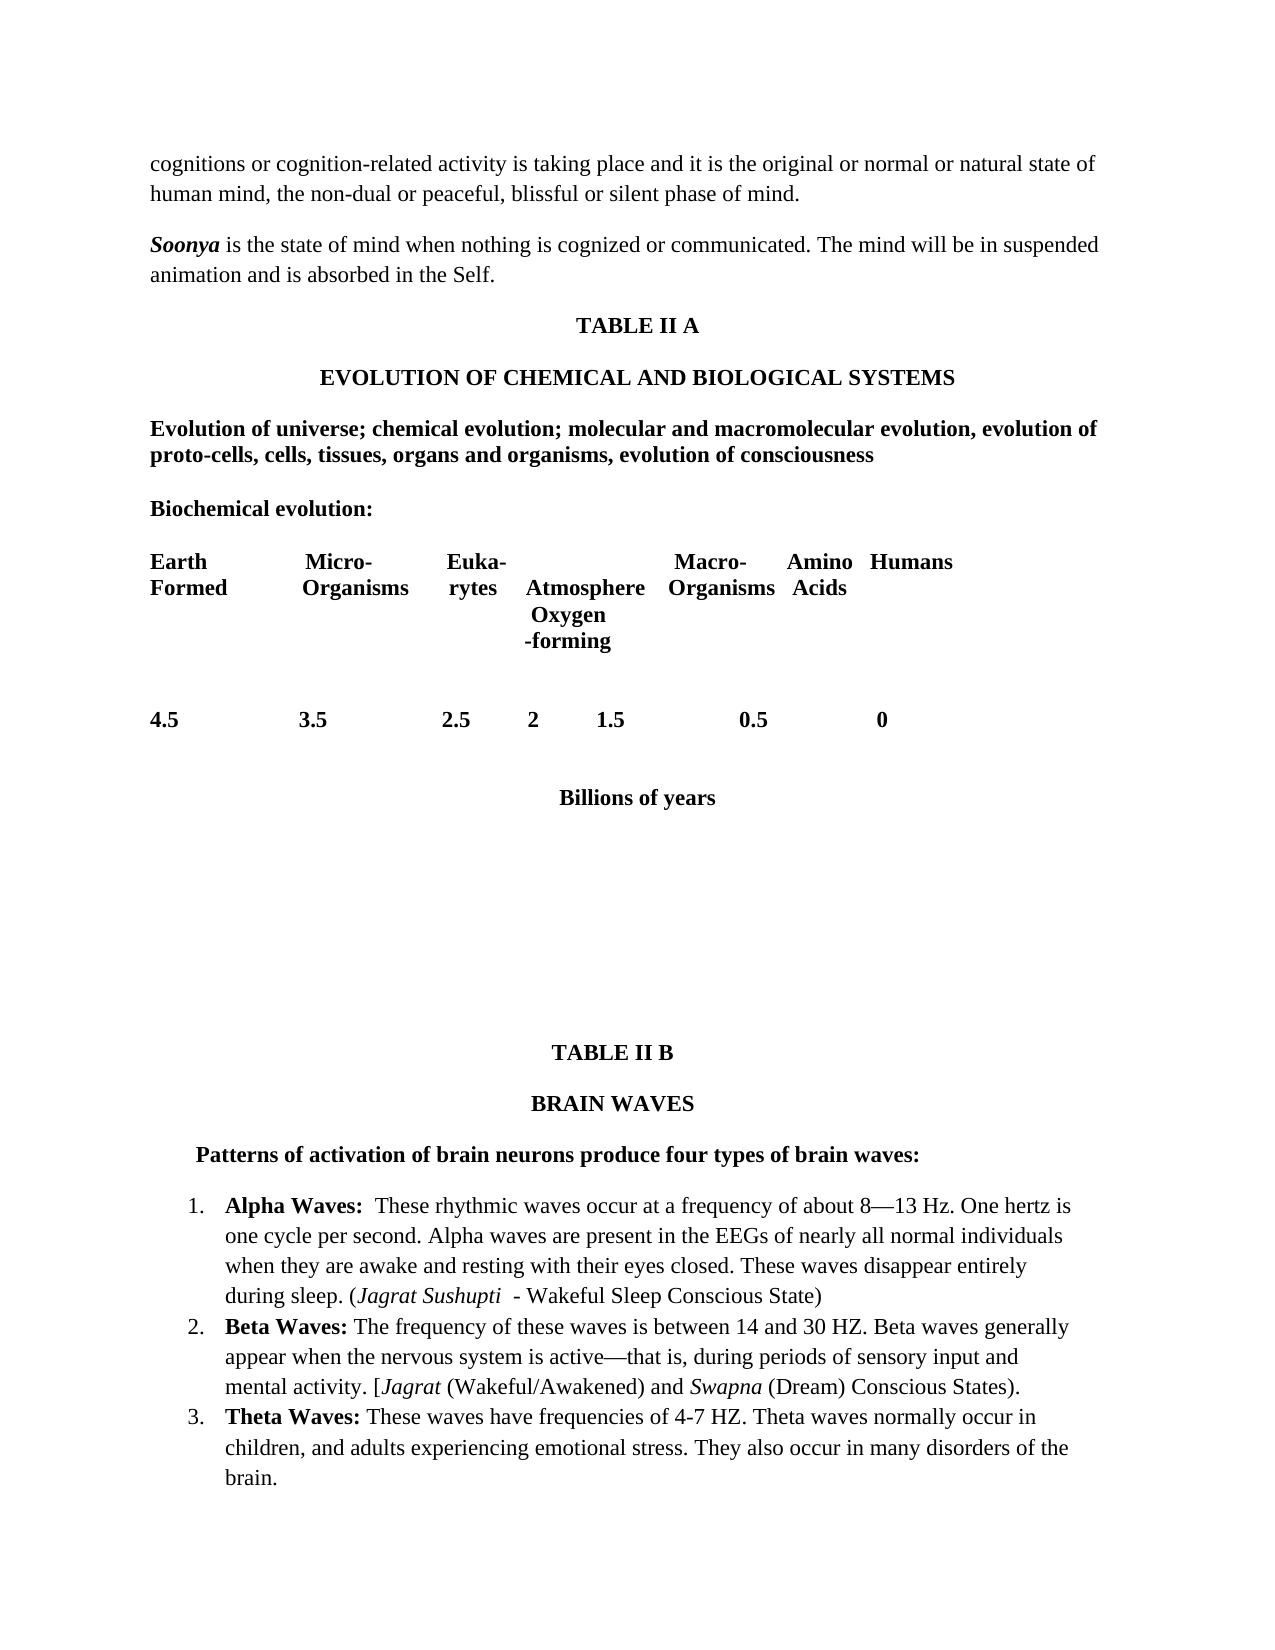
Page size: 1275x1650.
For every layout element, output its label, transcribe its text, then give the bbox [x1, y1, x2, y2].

text Evolution of universe; chemical evolution; molecular and macromolecular evolution, evolution of proto-cells, cells, tissues, organs and organisms, evolution of consciousness [150, 414, 1125, 467]
text Patterns of activation of brain neurons produce four types of brain waves: [150, 1141, 1075, 1167]
text Soonya is the state of mind when nothing is cognized or communicated. The mind will be in suspended animation and is absorbed in the Self. [150, 231, 1125, 288]
text Earth Micro- Euka- Macro- Amino Humans [150, 548, 1125, 574]
list Beta Waves: The frequency of these waves is between 14 and 30 HZ. Beta waves generally appear when the nervous system is active—that is, during periods of sensory input and mental activity. [Jagrat (Wakeful/Awakened) and Swapna (Dream) Conscious States). [187, 1313, 1075, 1399]
text Biochemical evolution: [150, 495, 1125, 522]
list Theta Waves: These waves have frequencies of 4-7 HZ. Theta waves normally occur in children, and adults experiencing emotional stress. They also occur in many disorders of the brain. [187, 1403, 1075, 1490]
text 4.5 3.5 2.5 2 1.5 0.5 0 [150, 706, 1125, 732]
list Alpha Waves: These rhythmic waves occur at a frequency of about 8—13 Hz. One hertz is one cycle per second. Alpha waves are present in the EEGs of nearly all normal individuals when they are awake and resting with their eyes closed. These waves disappear entirely during sleep. (Jagrat Sushupti - Wakeful Sleep Conscious State) [187, 1192, 1075, 1309]
text EVOLUTION OF CHEMICAL AND BIOLOGICAL SYSTEMS [150, 363, 1125, 390]
text -forming [450, 627, 1125, 653]
text Billions of years [150, 783, 1125, 810]
text BRAIN WAVES [150, 1090, 1075, 1116]
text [150, 150, 1125, 207]
text TABLE II B [150, 1039, 1075, 1065]
text Formed Organisms rytes Atmosphere Organisms Acids [150, 574, 1125, 601]
text Oxygen [150, 601, 1125, 627]
text TABLE II A [150, 312, 1125, 339]
